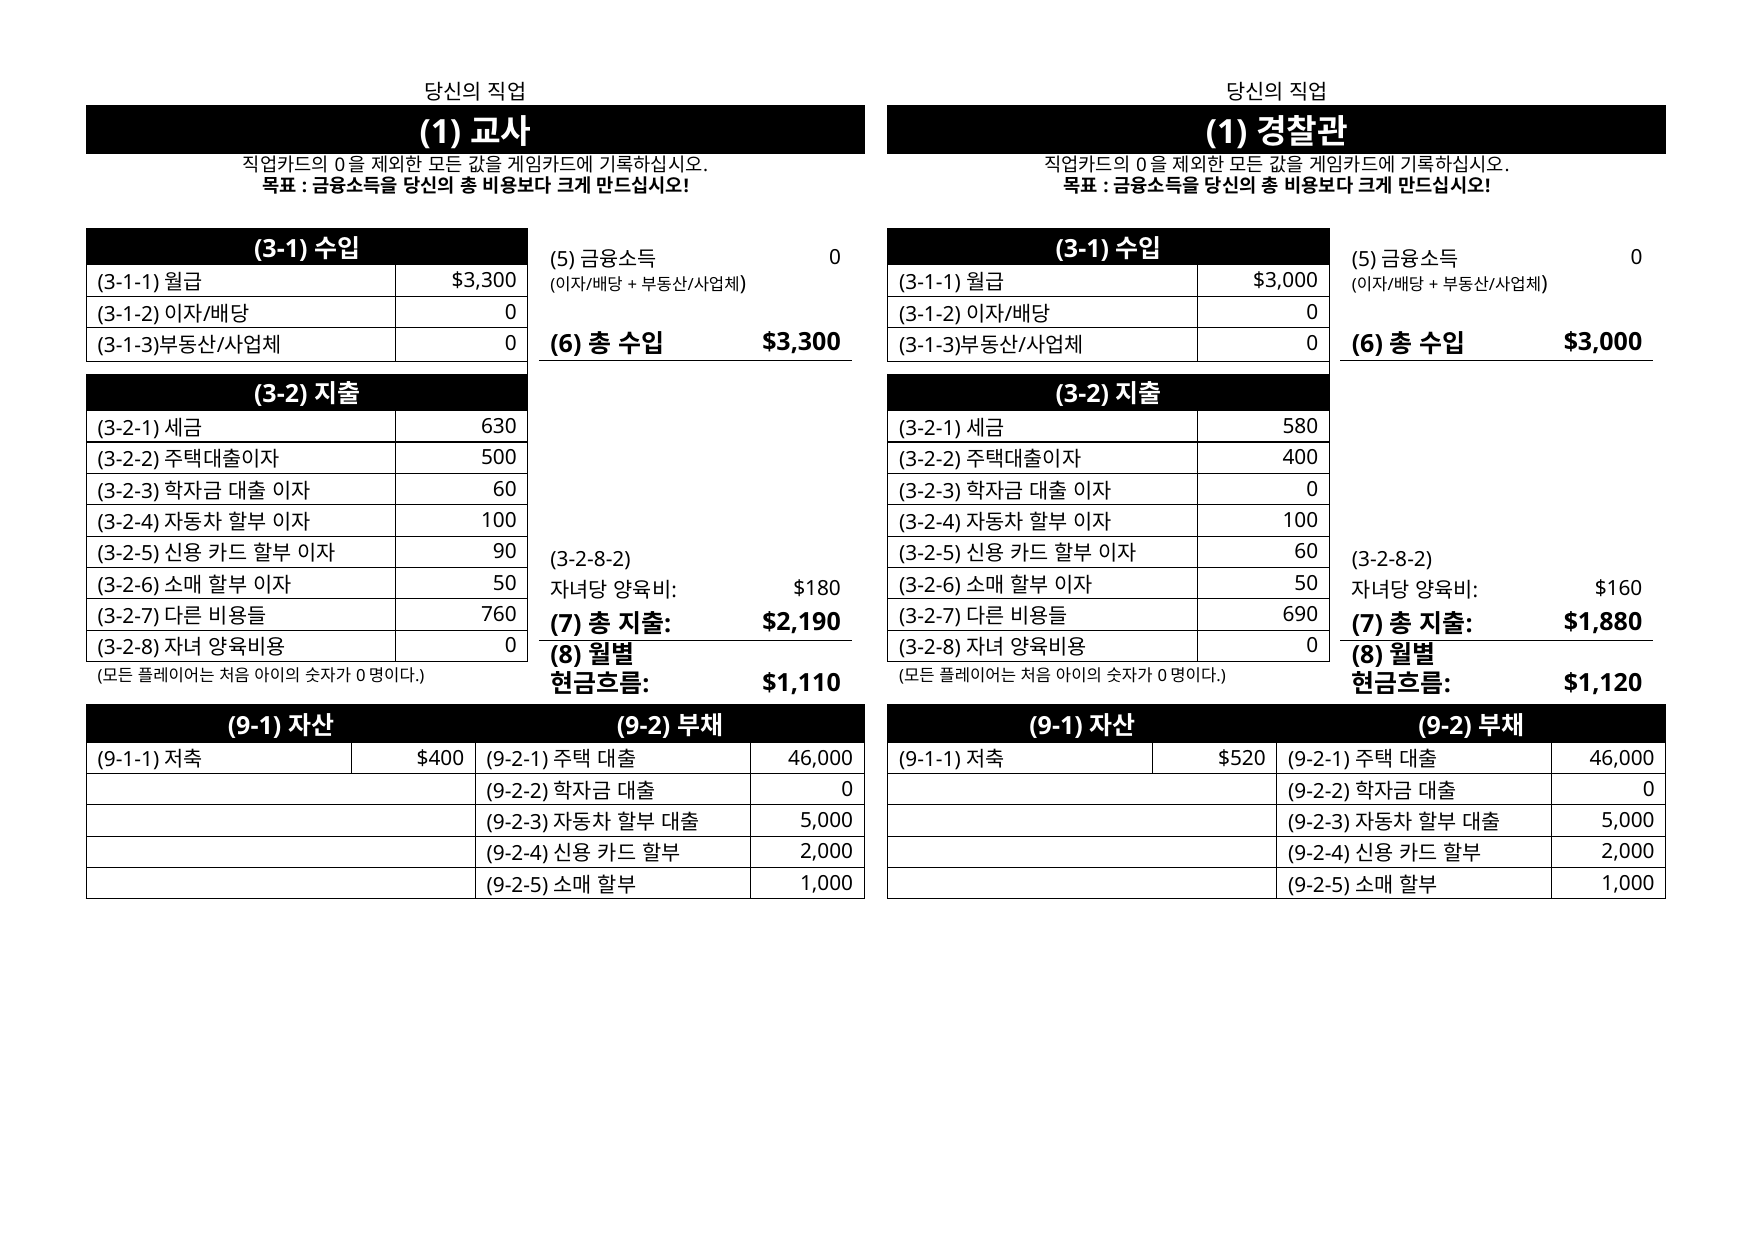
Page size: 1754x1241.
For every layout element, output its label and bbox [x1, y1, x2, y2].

table_header [876, 75, 1678, 1122]
table_header [75, 75, 876, 1122]
